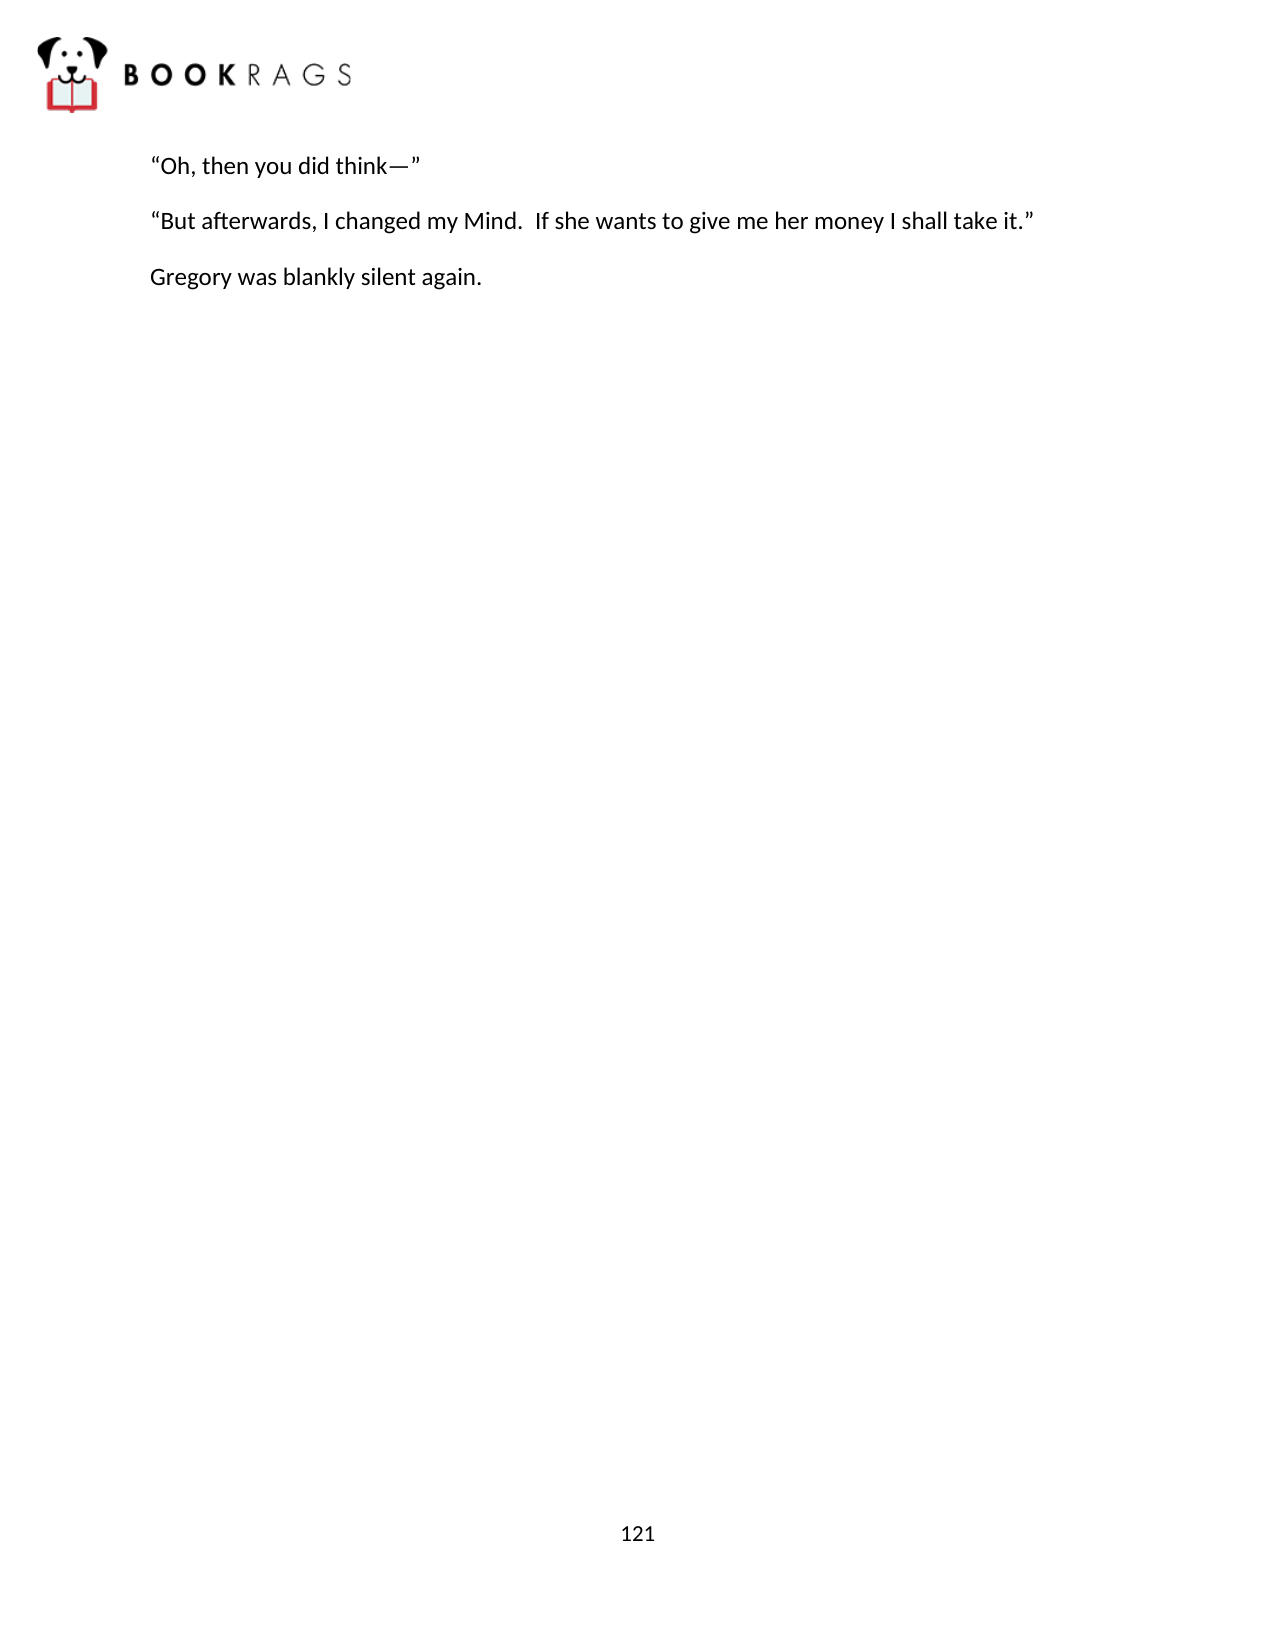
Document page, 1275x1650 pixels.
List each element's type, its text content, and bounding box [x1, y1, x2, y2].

text “But afterwards, I changed my Mind. If she wants to give me her money I shall take it.” [150, 206, 1125, 236]
picture [37, 37, 351, 113]
text “Oh, then you did think—­” [150, 150, 1125, 181]
text Gregory was blankly silent again. [150, 261, 1125, 292]
